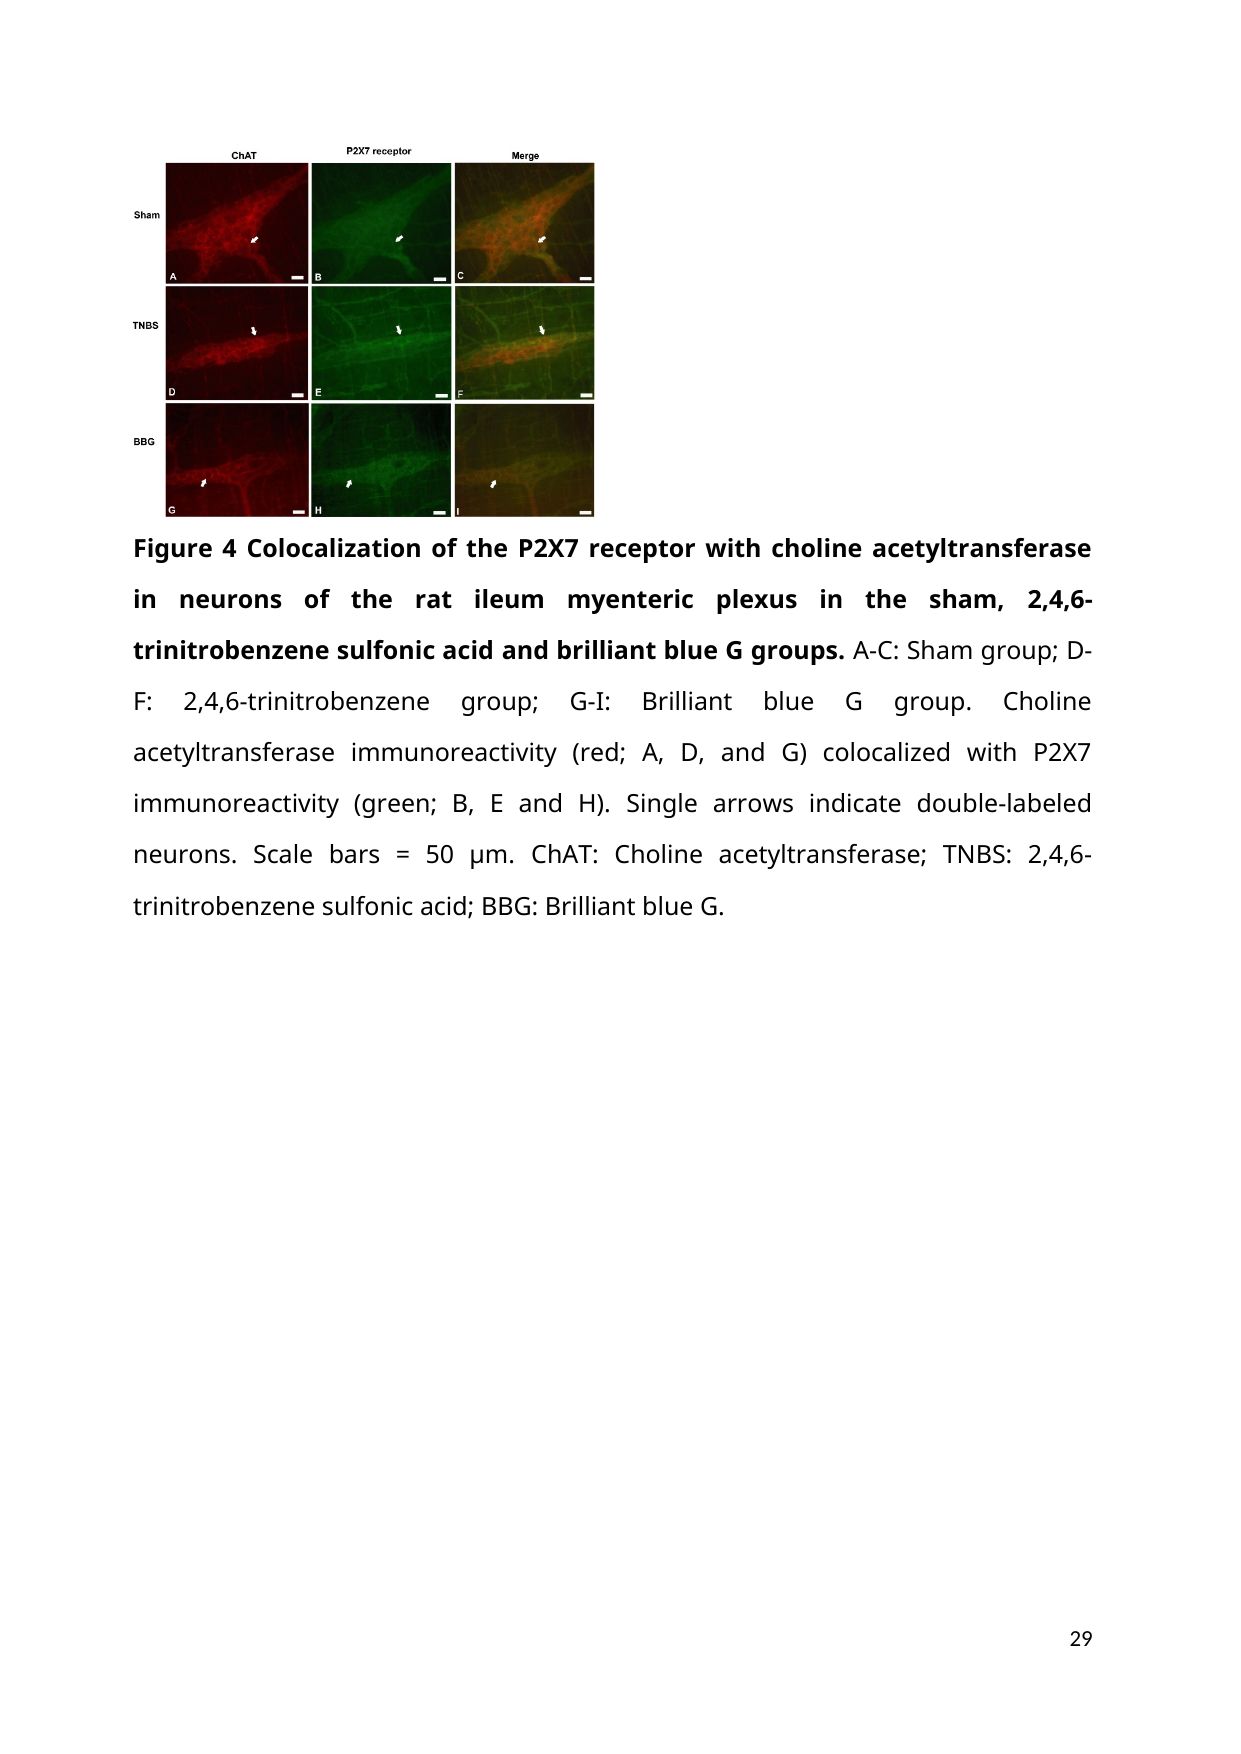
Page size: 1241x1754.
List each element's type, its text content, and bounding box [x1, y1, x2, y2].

text Figure 4 Colocalization of the P2X7 receptor with choline acetyltransferase in neurons of the rat ileum myenteric plexus in the sham, 2,4,6-trinitrobenzene sulfonic acid and brilliant blue G groups. A-C: Sham group; D-F: 2,4,6-trinitrobenzene group; G-I: Brilliant blue G group. Choline acetyltransferase immunoreactivity (red; A, D, and G) colocalized with P2X7 immunoreactivity (green; B, E and H). Single arrows indicate double-labeled neurons. Scale bars = 50 µm. ChAT: Choline acetyltransferase; TNBS: 2,4,6-trinitrobenzene sulfonic acid; BBG: Brilliant blue G. [133, 531, 1092, 922]
picture [132, 147, 595, 517]
